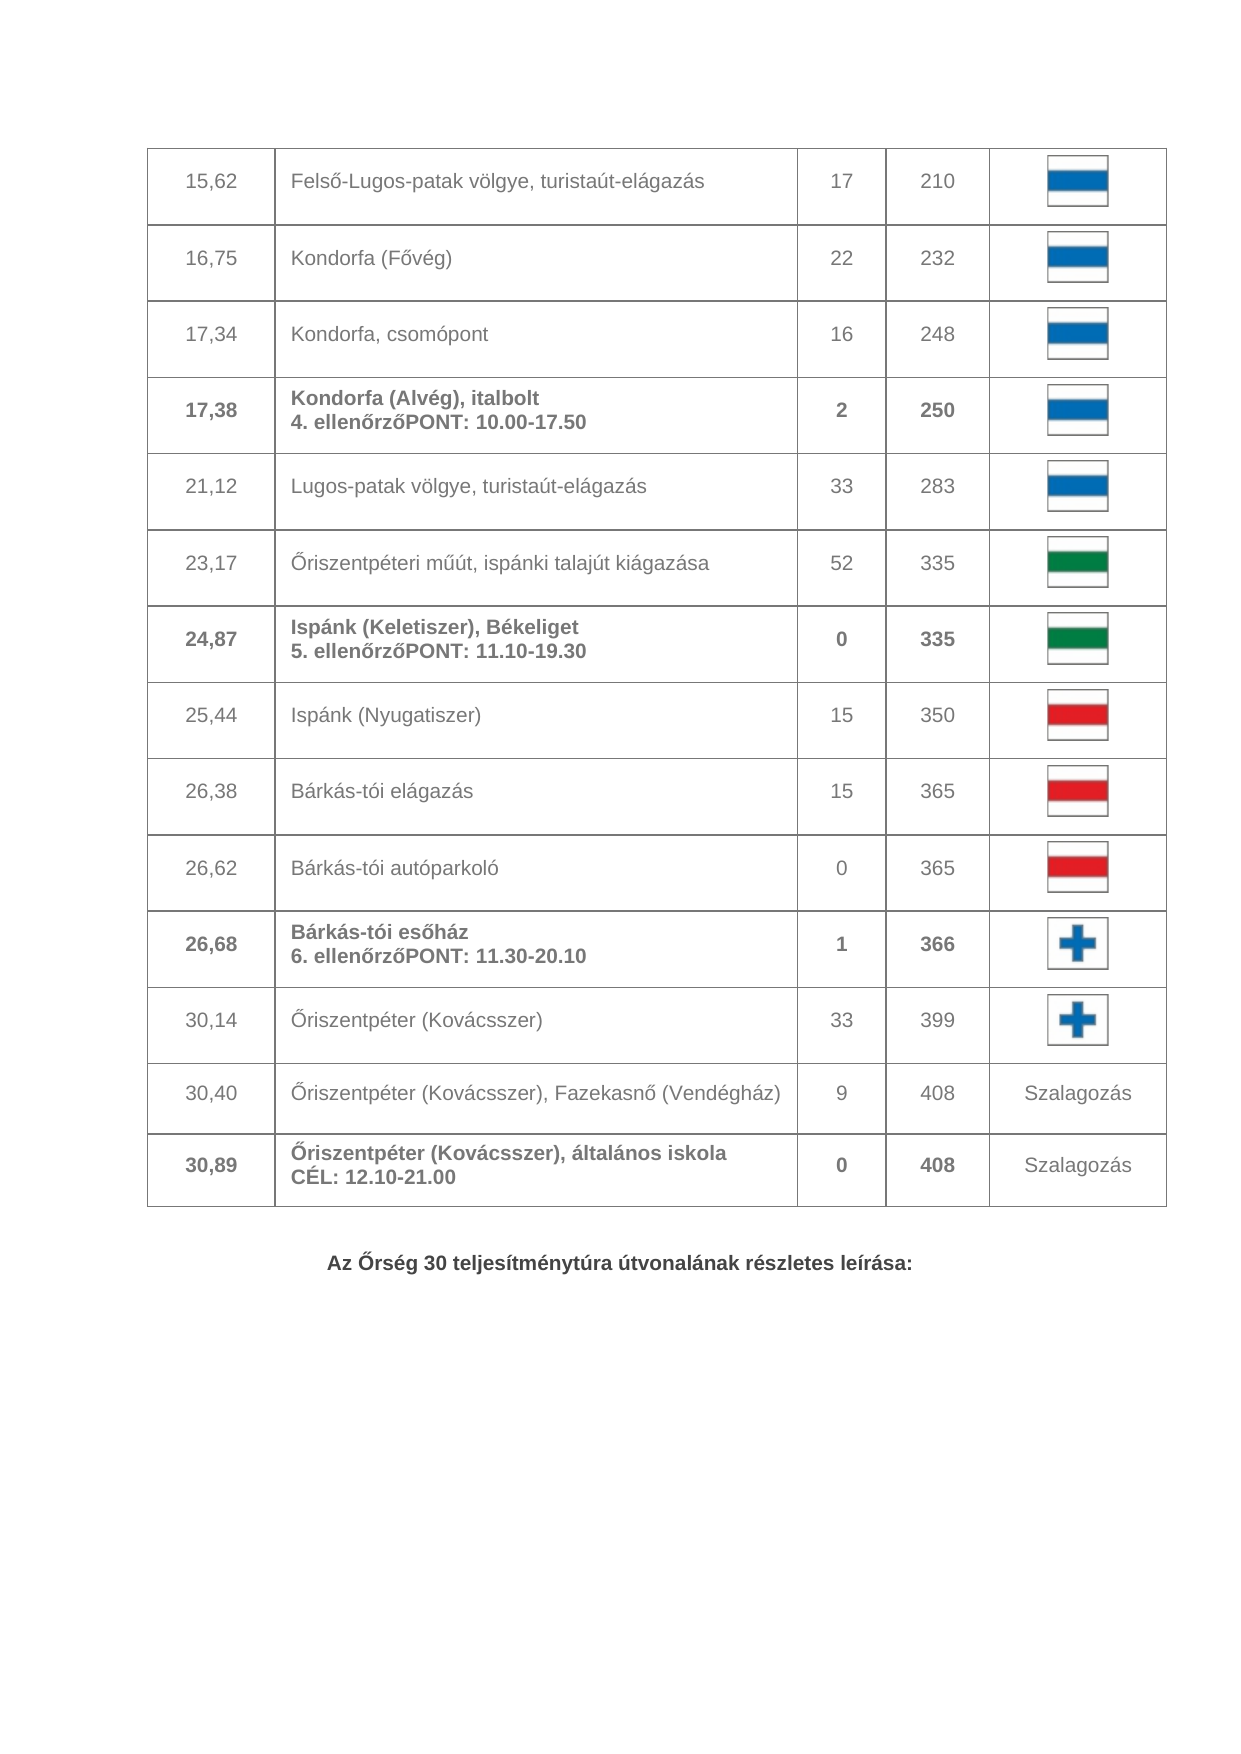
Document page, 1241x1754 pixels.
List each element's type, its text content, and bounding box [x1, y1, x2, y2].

table_cell 26,62 [148, 836, 274, 910]
table_cell 16,75 [148, 226, 274, 300]
table_cell [990, 378, 1166, 453]
table_cell Kondorfa (Fővég) [276, 226, 797, 300]
table_cell [990, 149, 1166, 224]
table_cell Kondorfa (Alvég), italbolt 4. ellenőrzőPONT: 10.00-17.50 [276, 378, 797, 453]
table_cell Felső-Lugos-patak völgye, turistaút-elágazás [276, 149, 797, 224]
table_cell Ispánk (Keletiszer), Békeliget 5. ellenőrzőPONT: 11.10-19.30 [276, 607, 797, 681]
table_cell Kondorfa, csomópont [276, 302, 797, 376]
table_cell 2 [798, 378, 885, 453]
table_cell [990, 454, 1166, 529]
table_cell 0 [798, 836, 885, 910]
table_cell 210 [887, 149, 989, 224]
picture [1047, 612, 1109, 665]
table_cell Ispánk (Nyugatiszer) [276, 683, 797, 758]
table_cell 366 [887, 912, 989, 986]
table_cell 399 [887, 988, 989, 1063]
picture [1047, 231, 1109, 283]
text Az Őrség 30 teljesítménytúra útvonalának részletes leírása: [148, 1237, 1093, 1274]
picture [1047, 155, 1109, 207]
table_cell Szalagozás [990, 1135, 1166, 1206]
table_cell Lugos-patak völgye, turistaút-elágazás [276, 454, 797, 529]
table_cell Őriszentpéter (Kovácsszer) [276, 988, 797, 1063]
table_cell 283 [887, 454, 989, 529]
table_cell 0 [798, 1135, 885, 1206]
table_cell 30,14 [148, 988, 274, 1063]
picture [1047, 307, 1109, 360]
table_cell [990, 759, 1166, 834]
table_cell 15 [798, 759, 885, 834]
table_cell [990, 226, 1166, 300]
table_cell 335 [887, 607, 989, 681]
picture [1047, 689, 1109, 741]
table_cell 350 [887, 683, 989, 758]
table_cell [990, 531, 1166, 605]
table_cell Őriszentpéter (Kovácsszer), Fazekasnő (Vendégház) [276, 1064, 797, 1133]
table_cell Őriszentpéter (Kovácsszer), általános iskola CÉL: 12.10-21.00 [276, 1135, 797, 1206]
table_cell 30,40 [148, 1064, 274, 1133]
table_cell 9 [798, 1064, 885, 1133]
table_cell 30,89 [148, 1135, 274, 1206]
table_cell 21,12 [148, 454, 274, 529]
table_cell 25,44 [148, 683, 274, 758]
table_cell [990, 683, 1166, 758]
table_cell [990, 988, 1166, 1063]
table_cell 17 [798, 149, 885, 224]
table_cell [990, 607, 1166, 681]
picture [1047, 994, 1109, 1046]
picture [1047, 917, 1109, 970]
table_cell 248 [887, 302, 989, 376]
table_cell Bárkás-tói elágazás [276, 759, 797, 834]
table_cell [990, 836, 1166, 910]
table_cell Bárkás-tói autóparkoló [276, 836, 797, 910]
table_cell 15 [798, 683, 885, 758]
table_cell Bárkás-tói esőház 6. ellenőrzőPONT: 11.30-20.10 [276, 912, 797, 986]
table_cell 16 [798, 302, 885, 376]
table_cell 33 [798, 454, 885, 529]
table_cell 408 [887, 1135, 989, 1206]
table_cell 17,34 [148, 302, 274, 376]
table_cell Őriszentpéteri műút, ispánki talajút kiágazása [276, 531, 797, 605]
table_cell 15,62 [148, 149, 274, 224]
table_cell 365 [887, 836, 989, 910]
table_cell 33 [798, 988, 885, 1063]
picture [1047, 460, 1109, 512]
table_cell 1 [798, 912, 885, 986]
table_cell 408 [887, 1064, 989, 1133]
picture [1047, 384, 1109, 436]
table_cell [990, 302, 1166, 376]
table_cell 22 [798, 226, 885, 300]
table_cell 26,38 [148, 759, 274, 834]
table_cell 26,68 [148, 912, 274, 986]
picture [1047, 765, 1109, 817]
table_cell 250 [887, 378, 989, 453]
table_cell [990, 912, 1166, 986]
table_cell 232 [887, 226, 989, 300]
picture [1047, 841, 1109, 893]
table_cell Szalagozás [990, 1064, 1166, 1133]
table_cell 52 [798, 531, 885, 605]
table_cell 335 [887, 531, 989, 605]
table_cell 17,38 [148, 378, 274, 453]
table_cell 365 [887, 759, 989, 834]
table_cell 23,17 [148, 531, 274, 605]
table_cell 24,87 [148, 607, 274, 681]
picture [1047, 536, 1109, 588]
table_cell 0 [798, 607, 885, 681]
